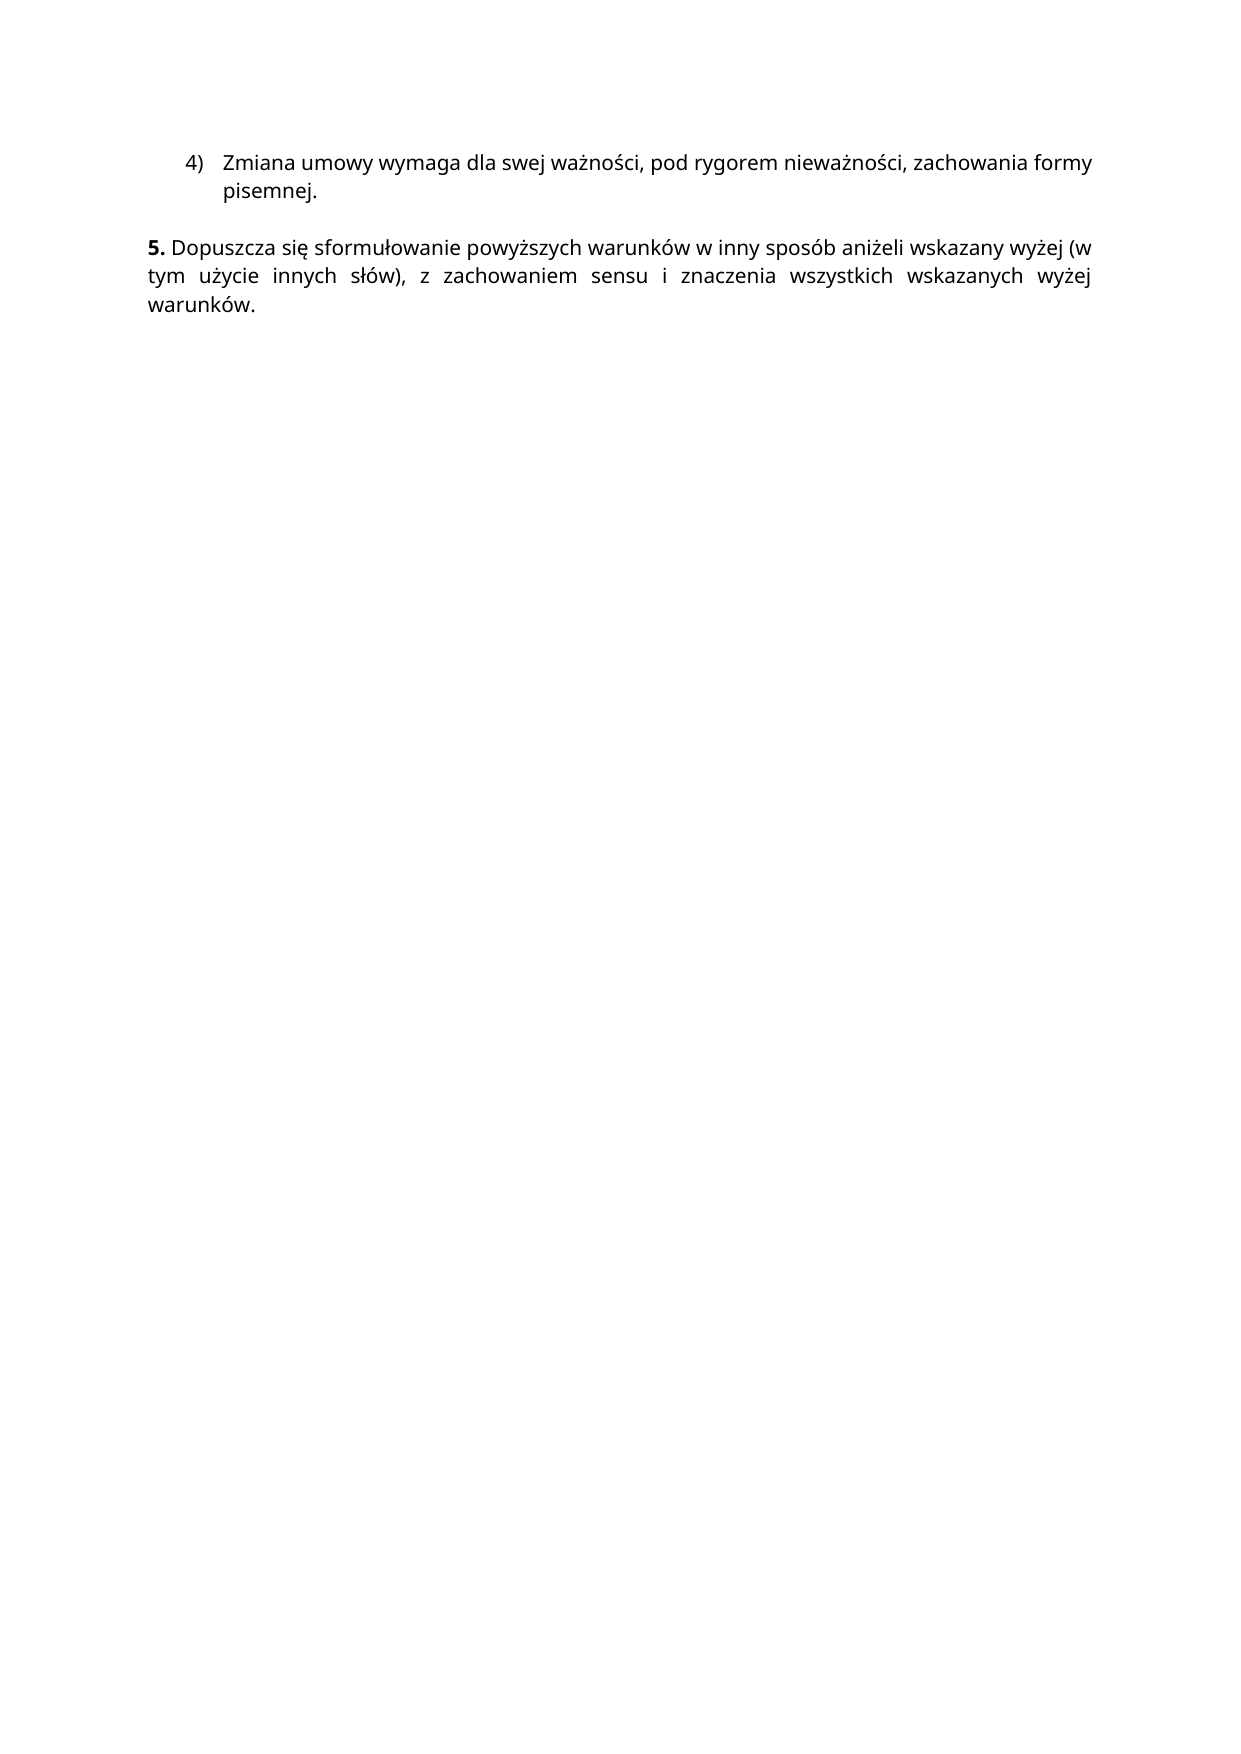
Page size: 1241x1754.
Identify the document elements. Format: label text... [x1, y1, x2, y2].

text 5. Dopuszcza się sformułowanie powyższych warunków w inny sposób aniżeli wskazany wyżej (w tym użycie innych słów), z zachowaniem sensu i znaczenia wszystkich wskazanych wyżej warunków. [148, 233, 1093, 318]
list Zmiana umowy wymaga dla swej ważności, pod rygorem nieważności, zachowania formy pisemnej. [185, 148, 1093, 204]
